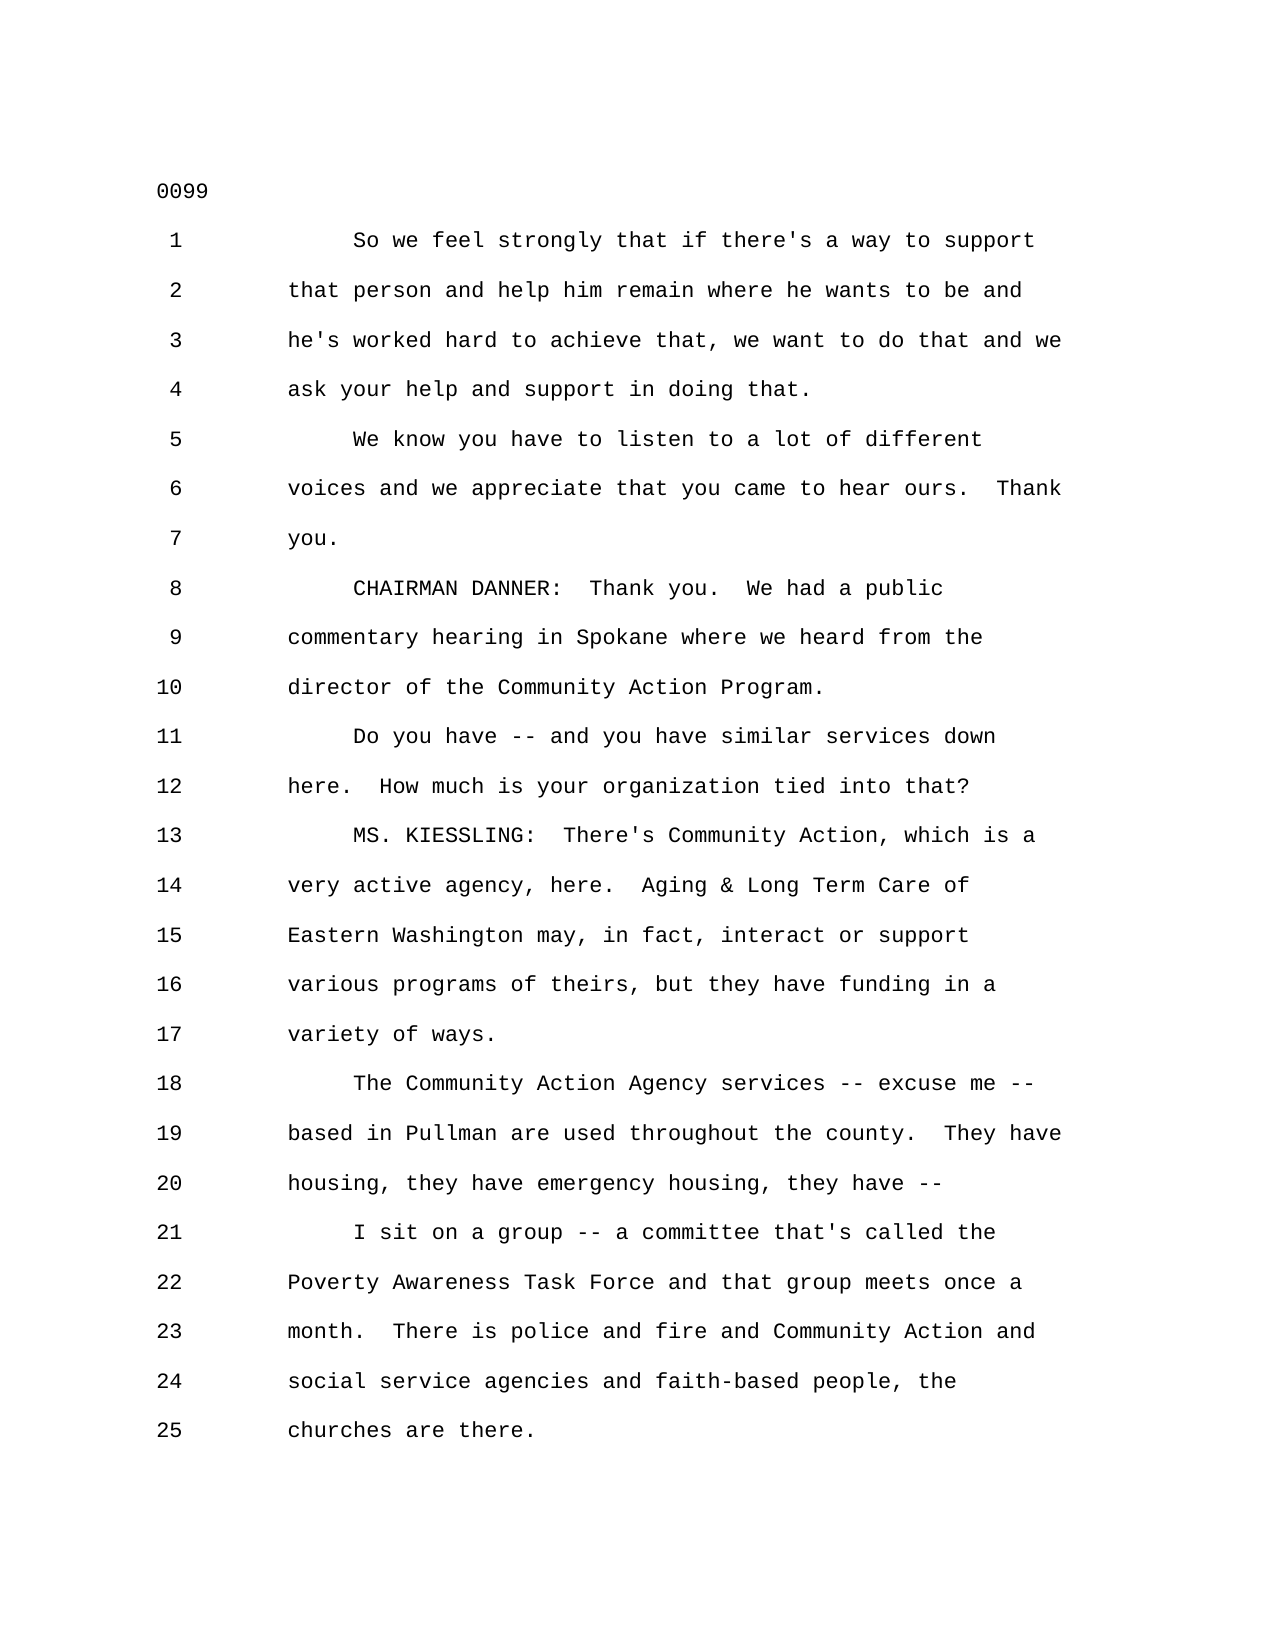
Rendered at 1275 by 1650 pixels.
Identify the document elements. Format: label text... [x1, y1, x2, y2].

text 2 that person and help him remain where he wants to be and [156, 279, 1119, 304]
text 21 I sit on a group -- a committee that's called the [156, 1221, 1119, 1246]
text 10 director of the Community Action Program. [156, 676, 1119, 701]
text 16 various programs of theirs, but they have funding in a [156, 973, 1119, 998]
text 17 variety of ways. [156, 1023, 1119, 1048]
text 15 Eastern Washington may, in fact, interact or support [156, 924, 1119, 948]
text 12 here. How much is your organization tied into that? [156, 775, 1119, 800]
text 0099 [156, 180, 1119, 205]
text 7 you. [156, 527, 1119, 552]
text 11 Do you have -- and you have similar services down [156, 725, 1119, 750]
text 13 MS. KIESSLING: There's Community Action, which is a [156, 824, 1119, 849]
text 1 So we feel strongly that if there's a way to support [156, 229, 1119, 254]
text 20 housing, they have emergency housing, they have -- [156, 1172, 1119, 1196]
text 19 based in Pullman are used throughout the county. They have [156, 1122, 1119, 1147]
text 6 voices and we appreciate that you came to hear ours. Thank [156, 477, 1119, 502]
text 8 CHAIRMAN DANNER: Thank you. We had a public [156, 577, 1119, 601]
text 18 The Community Action Agency services -- excuse me -- [156, 1072, 1119, 1097]
text 3 he's worked hard to achieve that, we want to do that and we [156, 329, 1119, 353]
text 25 churches are there. [156, 1419, 1119, 1444]
text 14 very active agency, here. Aging & Long Term Care of [156, 874, 1119, 899]
text 9 commentary hearing in Spokane where we heard from the [156, 626, 1119, 651]
text 23 month. There is police and fire and Community Action and [156, 1320, 1119, 1345]
text 24 social service agencies and faith-based people, the [156, 1370, 1119, 1395]
text 5 We know you have to listen to a lot of different [156, 428, 1119, 453]
text 22 Poverty Awareness Task Force and that group meets once a [156, 1271, 1119, 1296]
text 4 ask your help and support in doing that. [156, 378, 1119, 403]
